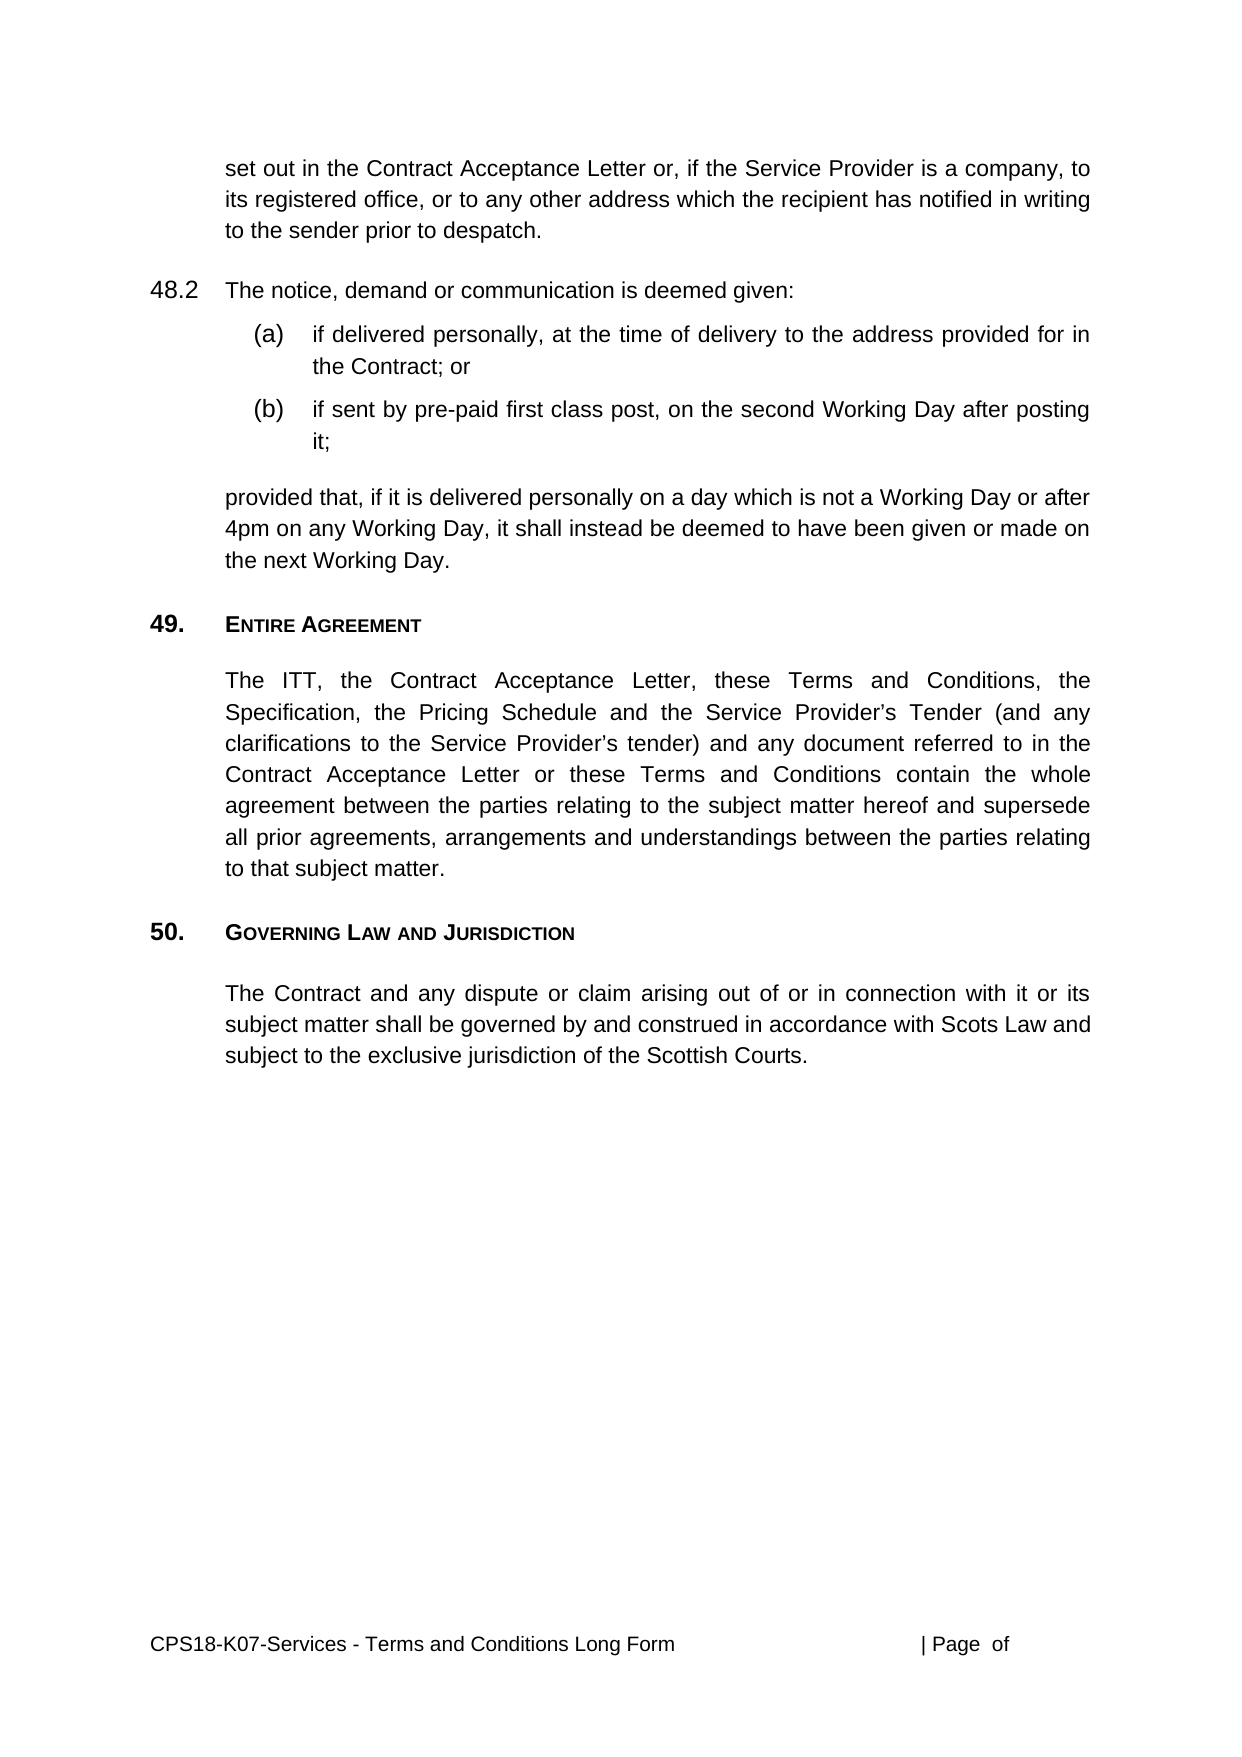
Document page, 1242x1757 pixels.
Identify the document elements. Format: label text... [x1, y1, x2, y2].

subtitle The Contract and any dispute or claim arising out of or in connection with it or its subject matter shall be governed by and construed in accordance with Scots Law and subject to the exclusive jurisdiction of the Scottish Courts. [225, 975, 1092, 1069]
subtitle if delivered personally, at the time of delivery to the address provided for in the Contract; or [253, 317, 1092, 379]
subtitle The notice, demand or communication is deemed given: [150, 273, 1092, 304]
text The ITT, the Contract Acceptance Letter, these Terms and Conditions, the Specification, the Pricing Schedule and the Service Provider’s Tender (and any clarifications to the Service Provider’s tender) and any document referred to in the Contract Acceptance Letter or these Terms and Conditions contain the whole agreement between the parties relating to the subject matter hereof and supersede all prior agreements, arrangements and understandings between the parties relating to that subject matter. [225, 662, 1092, 881]
subtitle Governing Law and Jurisdiction [150, 914, 1092, 946]
subtitle Entire Agreement [150, 606, 1092, 637]
text provided that, if it is delivered personally on a day which is not a Working Day or after 4pm on any Working Day, it shall instead be deemed to have been given or made on the next Working Day. [225, 479, 1092, 573]
subtitle if sent by pre-paid first class post, on the second Working Day after posting it; [253, 392, 1092, 454]
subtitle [150, 150, 1092, 244]
